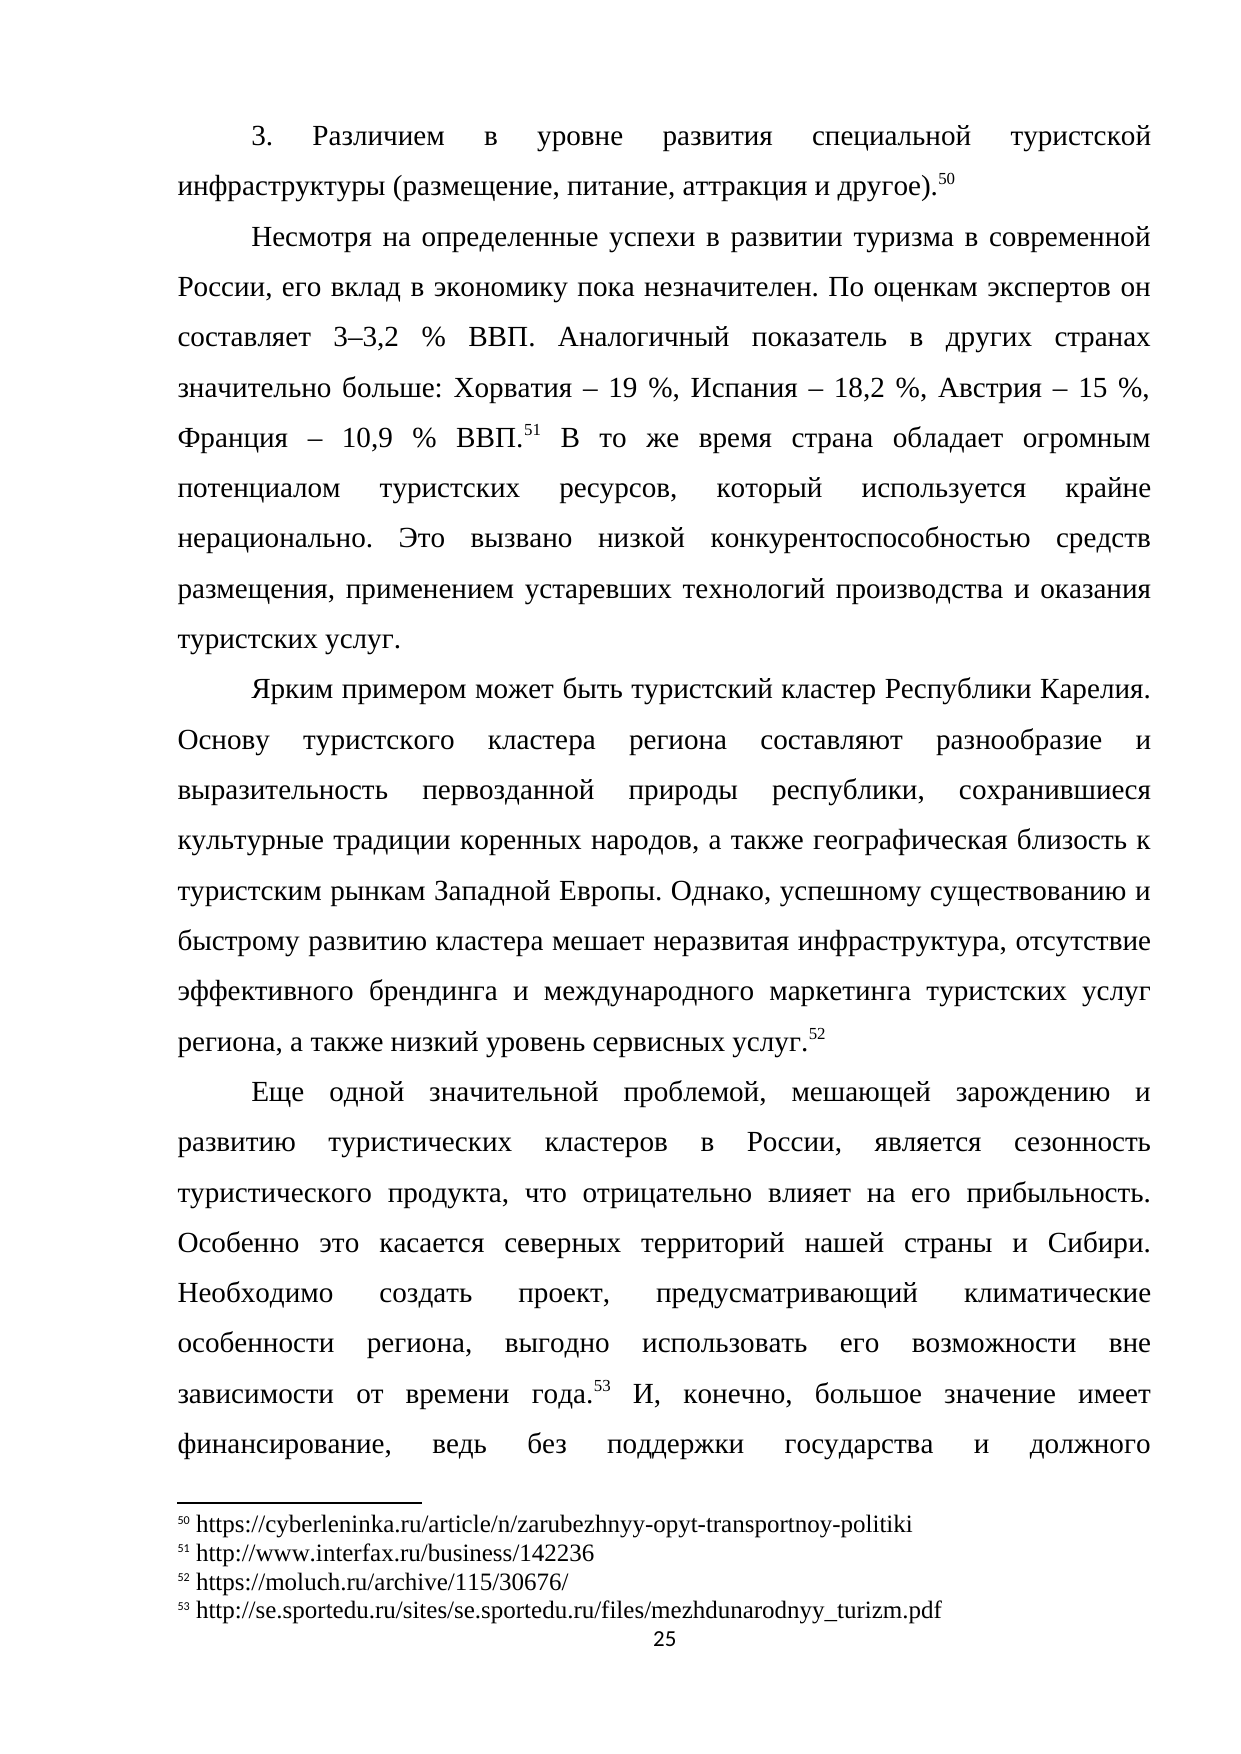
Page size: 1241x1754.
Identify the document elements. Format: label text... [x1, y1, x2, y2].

text Ярким примером может быть туристский кластер Республики Карелия. Основу туристского кластера региона составляют разнообразие и выразительность первозданной природы республики, сохранившиеся культурные традиции коренных народов, а также географическая близость к туристским рынкам Западной Европы. Однако, успешному существованию и быстрому развитию кластера мешает неразвитая инфраструктура, отсутствие эффективного брендинга и международного маркетинга туристских услуг региона, а также низкий уровень сервисных услуг. [177, 672, 1152, 1057]
text 3. Различием в уровне развития специальной туристской инфраструктуры (размещение, питание, аттракция и другое). [177, 118, 1152, 202]
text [177, 1074, 1152, 1460]
text Несмотря на определенные успехи в развитии туризма в современной России, его вклад в экономику пока незначителен. По оценкам экспертов он составляет 3–3,2 % ВВП. Аналогичный показатель в других странах значительно больше: Хорватия – 19 %, Испания – 18,2 %, Австрия – 15 %, Франция – 10,9 % ВВП. В то же время страна обладает огромным потенциалом туристских ресурсов, который используется крайне нерационально. Это вызвано низкой конкурентоспособностью средств размещения, применением устаревших технологий производства и оказания туристских услуг. [177, 219, 1152, 655]
